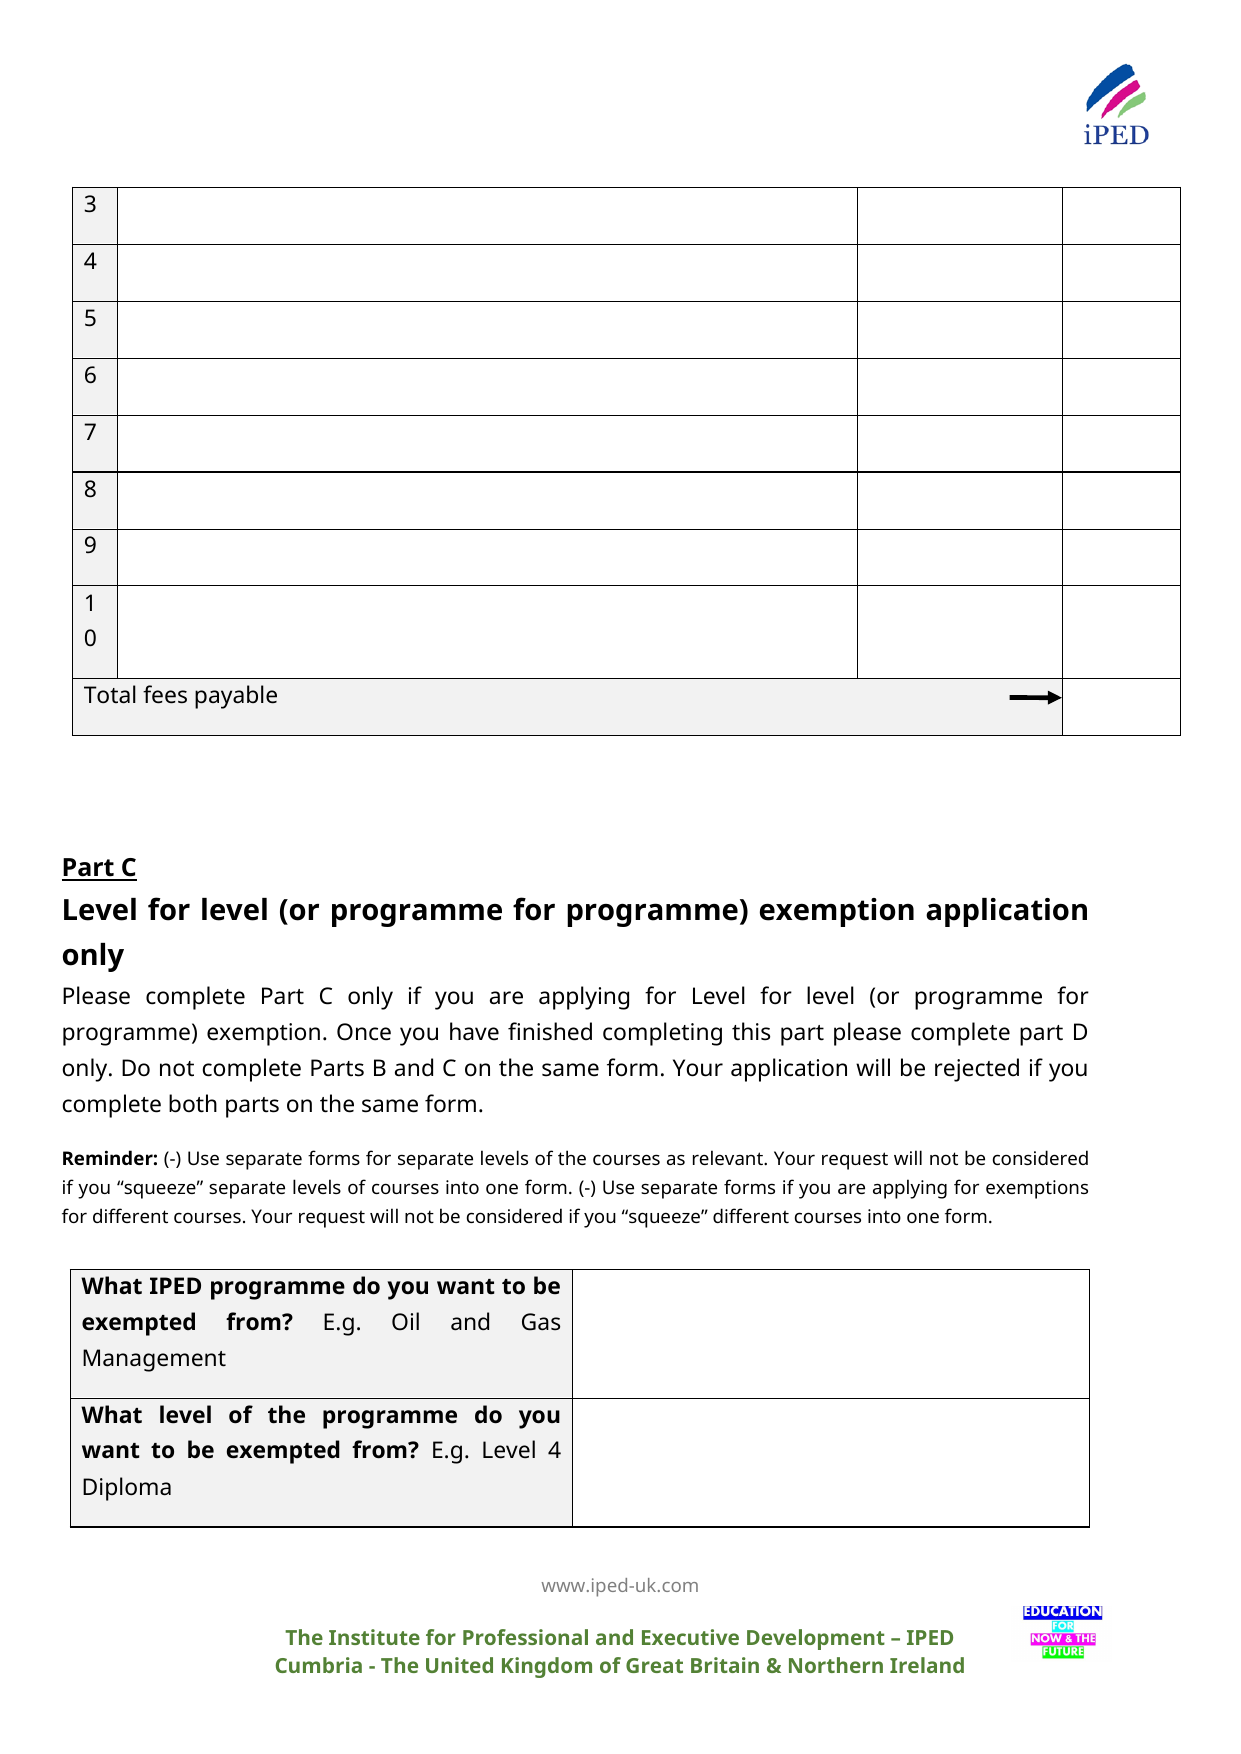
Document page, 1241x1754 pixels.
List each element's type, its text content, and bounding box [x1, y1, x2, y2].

table_header [573, 1270, 1089, 1397]
table_cell [1063, 359, 1180, 414]
table_cell [858, 188, 1062, 243]
table_cell [1063, 416, 1180, 471]
table_cell [118, 245, 857, 301]
table_cell [858, 359, 1062, 414]
text Level for level (or programme for programme) exemption application only [61, 889, 1090, 974]
table_cell 4 [73, 245, 117, 301]
table_cell 10 [73, 586, 117, 678]
table_cell [1063, 245, 1180, 301]
table_cell Total fees payable [73, 679, 1062, 735]
text Please complete Part C only if you are applying for Level for level (or programme for programme) exemption. Once you have finished completing this part please complete part D only. Do not complete Parts B and C on the same form. Your application will be rejected if you complete both parts on the same form. [61, 980, 1090, 1119]
table_cell 9 [73, 530, 117, 585]
table_cell [118, 359, 857, 414]
table_header What IPED programme do you want to be exempted from? E.g. Oil and Gas Management [71, 1270, 572, 1397]
table_cell [1063, 679, 1180, 735]
table_cell [858, 530, 1062, 585]
table_cell 8 [73, 473, 117, 528]
table_cell [118, 586, 857, 678]
table_cell [573, 1399, 1089, 1526]
table_cell [858, 416, 1062, 471]
table_cell [858, 586, 1062, 678]
table_cell 7 [73, 416, 117, 471]
table_cell 5 [73, 302, 117, 357]
table_cell [858, 245, 1062, 301]
table_cell 6 [73, 359, 117, 414]
table_cell [1063, 530, 1180, 585]
table_cell [118, 473, 857, 528]
table_cell [858, 302, 1062, 357]
table_cell [118, 188, 857, 243]
table_cell [1063, 473, 1180, 528]
table_cell [118, 416, 857, 471]
table_cell [118, 302, 857, 357]
table_cell [1063, 586, 1180, 678]
table_cell [1063, 188, 1180, 243]
picture [1010, 1606, 1113, 1662]
table_cell 3 [73, 188, 117, 243]
text Part C [61, 850, 1090, 884]
table_cell [858, 473, 1062, 528]
picture [1073, 63, 1159, 145]
text Reminder: (-) Use separate forms for separate levels of the courses as relevant. Your request will not be considered if you “squeeze” separate levels of courses into one form. (-) Use separate forms if you are applying for exemptions for different courses. Your request will not be considered if you “squeeze” different courses into one form. [61, 1145, 1090, 1229]
table_cell [1063, 302, 1180, 357]
table_cell [118, 530, 857, 585]
